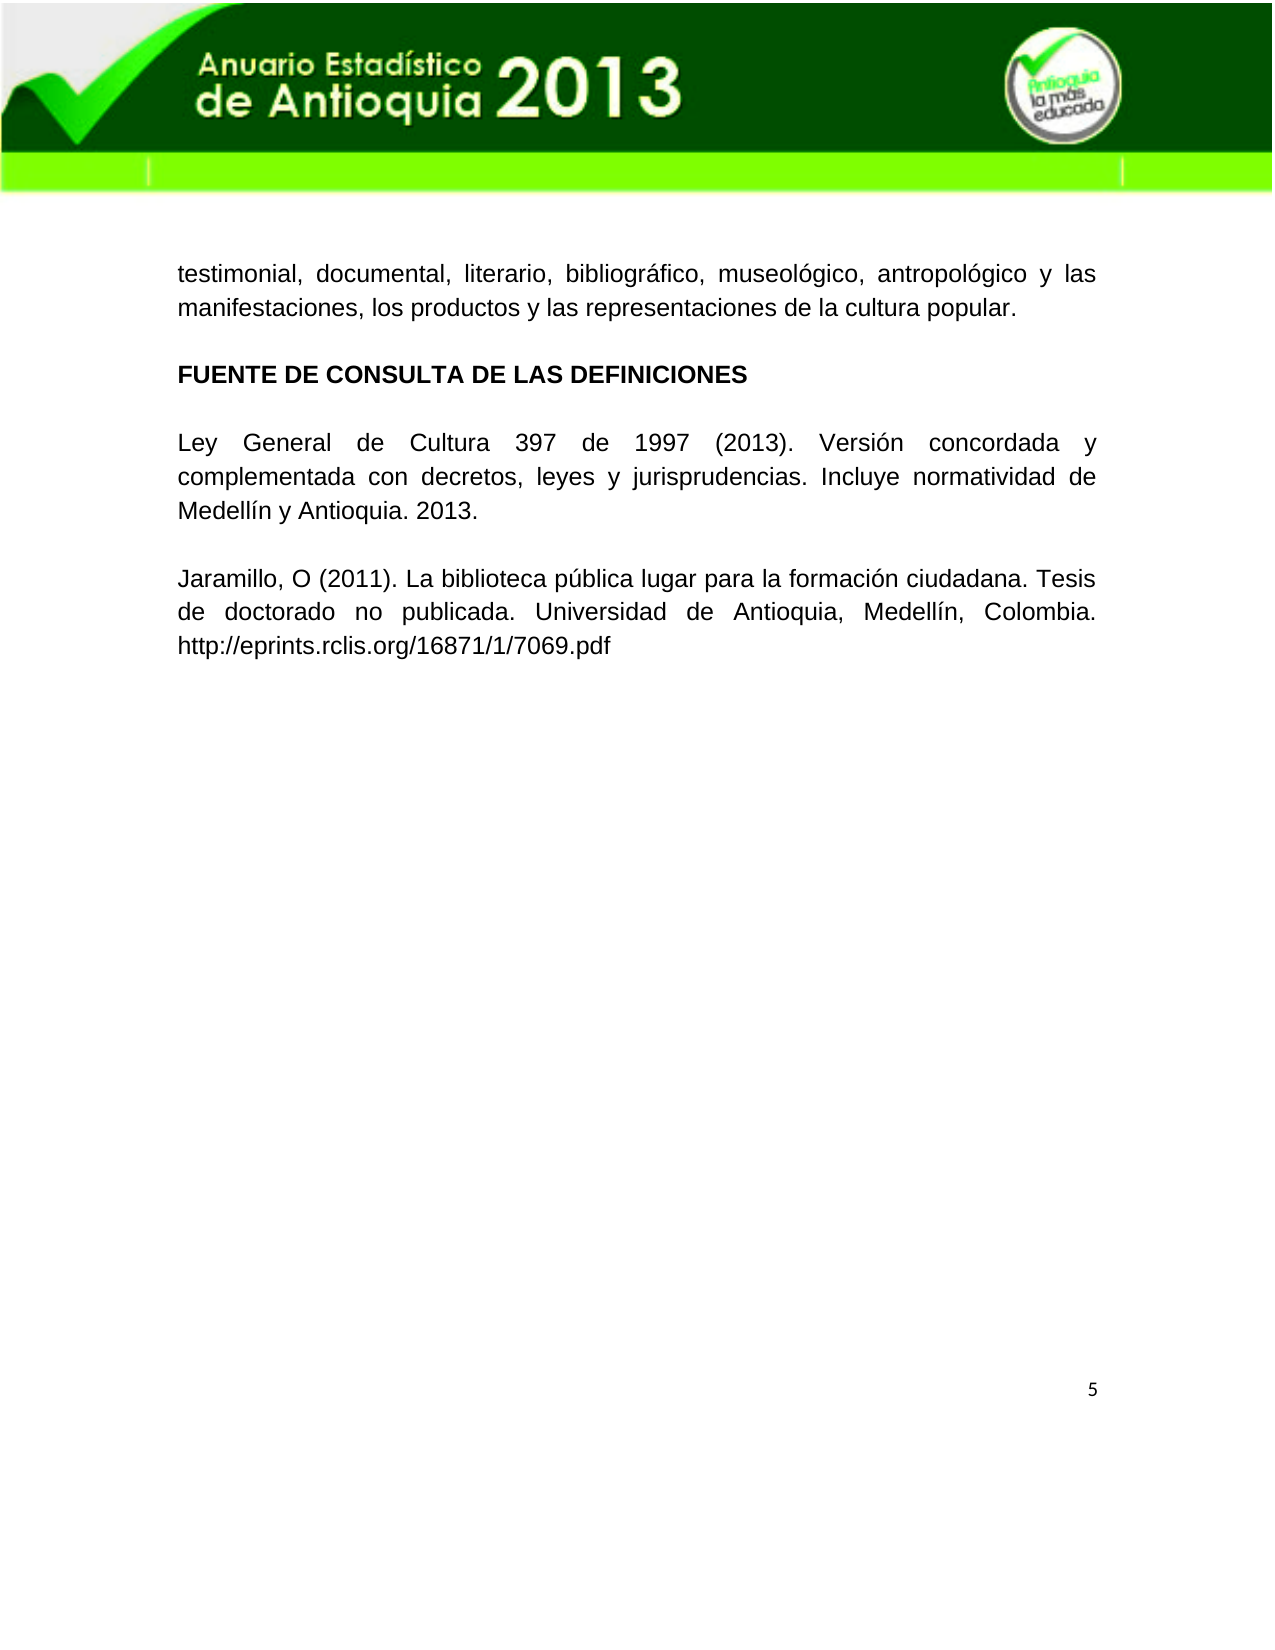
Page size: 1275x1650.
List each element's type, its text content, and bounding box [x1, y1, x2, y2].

text Jaramillo, O (2011). La biblioteca pública lugar para la formación ciudadana. Tesis de doctorado no publicada. Universidad de Antioquia, Medellín, Colombia. http://eprints.rclis.org/16871/1/7069.pdf [177, 563, 1098, 660]
picture [0, 3, 1272, 1650]
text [177, 259, 1098, 321]
text Ley General de Cultura 397 de 1997 (2013). Versión concordada y complementada con decretos, leyes y jurisprudencias. Incluye normatividad de Medellín y Antioquia. 2013. [177, 428, 1098, 524]
text FUENTE DE CONSULTA DE LAS DEFINICIONES [177, 360, 1098, 389]
